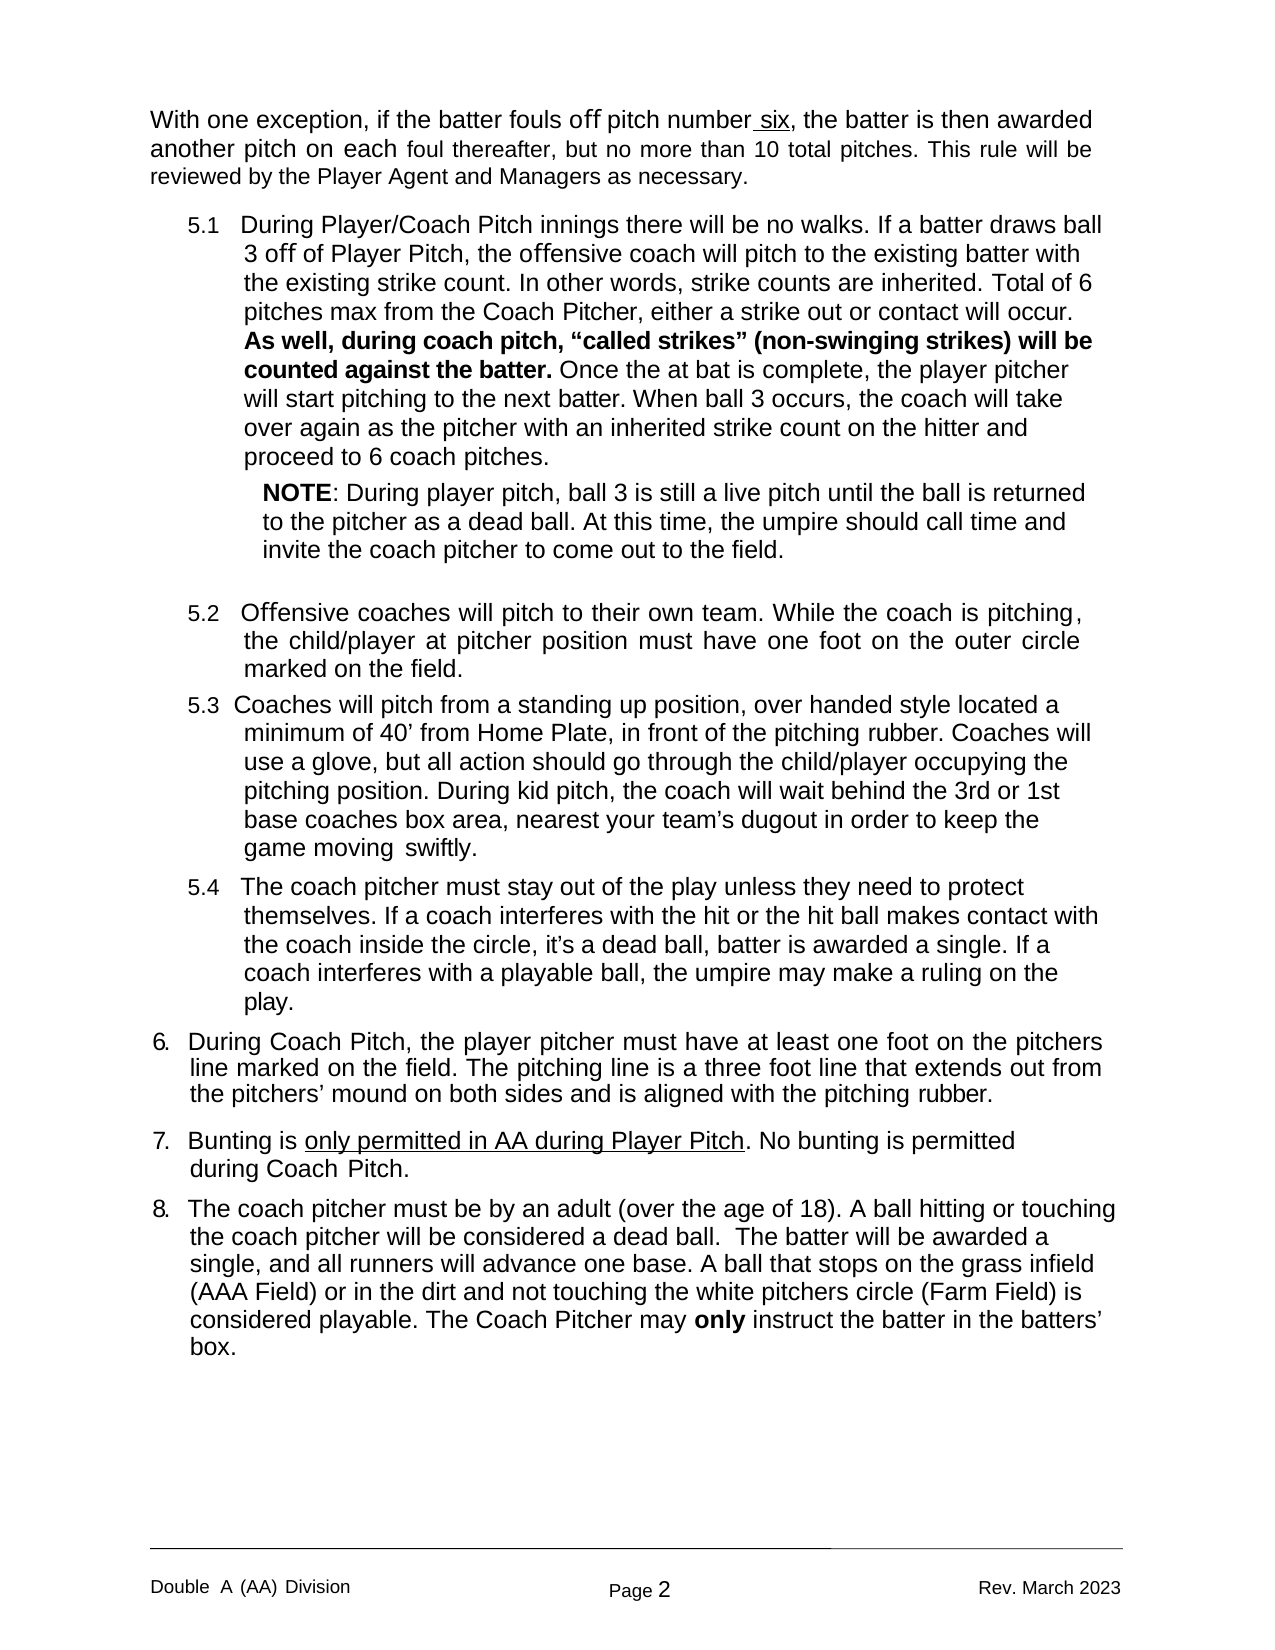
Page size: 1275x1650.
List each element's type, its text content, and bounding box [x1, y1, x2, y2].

list Coaches will pitch from a standing up position, over handed style located a minimum of 40’ from Home Plate, in front of the pitching rubber. Coaches will use a glove, but all action should go through the child/player occupying the pitching position. During kid pitch, the coach will wait behind the 3rd or 1st base coaches box area, nearest your team’s dugout in order to keep the game moving swiftly. [187, 690, 1109, 862]
list Bunting is only permitted in AA during Player Pitch. No bunting is permitted during Coach Pitch. [152, 1128, 1092, 1182]
list During Coach Pitch, the player pitcher must have at least one foot on the pitchers line marked on the field. The pitching line is a three foot line that extends out from the pitchers’ mound on both sides and is aligned with the pitching rubber. [152, 1029, 1104, 1108]
text NOTE: During player pitch, ball 3 is still a live pitch until the ball is returned to the pitcher as a dead ball. At this time, the umpire should call time and invite the coach pitcher to come out to the field. [262, 478, 1089, 593]
list During Player/Coach Pitch innings there will be no walks. If a batter draws ball 3 oﬀ of Player Pitch, the oﬀensive coach will pitch to the existing batter with the existing strike count. In other words, strike counts are inherited. Total of 6 pitches max from the Coach Pitcher, either a strike out or contact will occur. As well, during coach pitch, “called strikes” (non-swinging strikes) will be counted against the batter. Once the at bat is complete, the player pitcher will start pitching to the next batter. When ball 3 occurs, the coach will take over again as the pitcher with an inherited strike count on the hitter and proceed to 6 coach pitches. [187, 210, 1106, 471]
list The coach pitcher must be by an adult (over the age of 18). A ball hitting or touching the coach pitcher will be considered a dead ball. The batter will be awarded a single, and all runners will advance one base. A ball that stops on the grass infield (AAA Field) or in the dirt and not touching the white pitchers circle (Farm Field) is considered playable. The Coach Pitcher may only instruct the batter in the batters’ box. [152, 1195, 1125, 1361]
list Oﬀensive coaches will pitch to their own team. While the coach is pitching, the child/player at pitcher position must have one foot on the outer circle marked on the field. [187, 598, 1082, 683]
list With one exception, if the batter fouls oﬀ pitch number six, the batter is then awarded another pitch on each foul thereafter, but no more than 10 total pitches. This rule will be reviewed by the Player Agent and Managers as necessary. [150, 105, 1093, 189]
list The coach pitcher must stay out of the play unless they need to protect themselves. If a coach interferes with the hit or the hit ball makes contact with the coach inside the circle, it’s a dead ball, batter is awarded a single. If a coach interferes with a playable ball, the umpire may make a ruling on the play. [187, 872, 1107, 1016]
